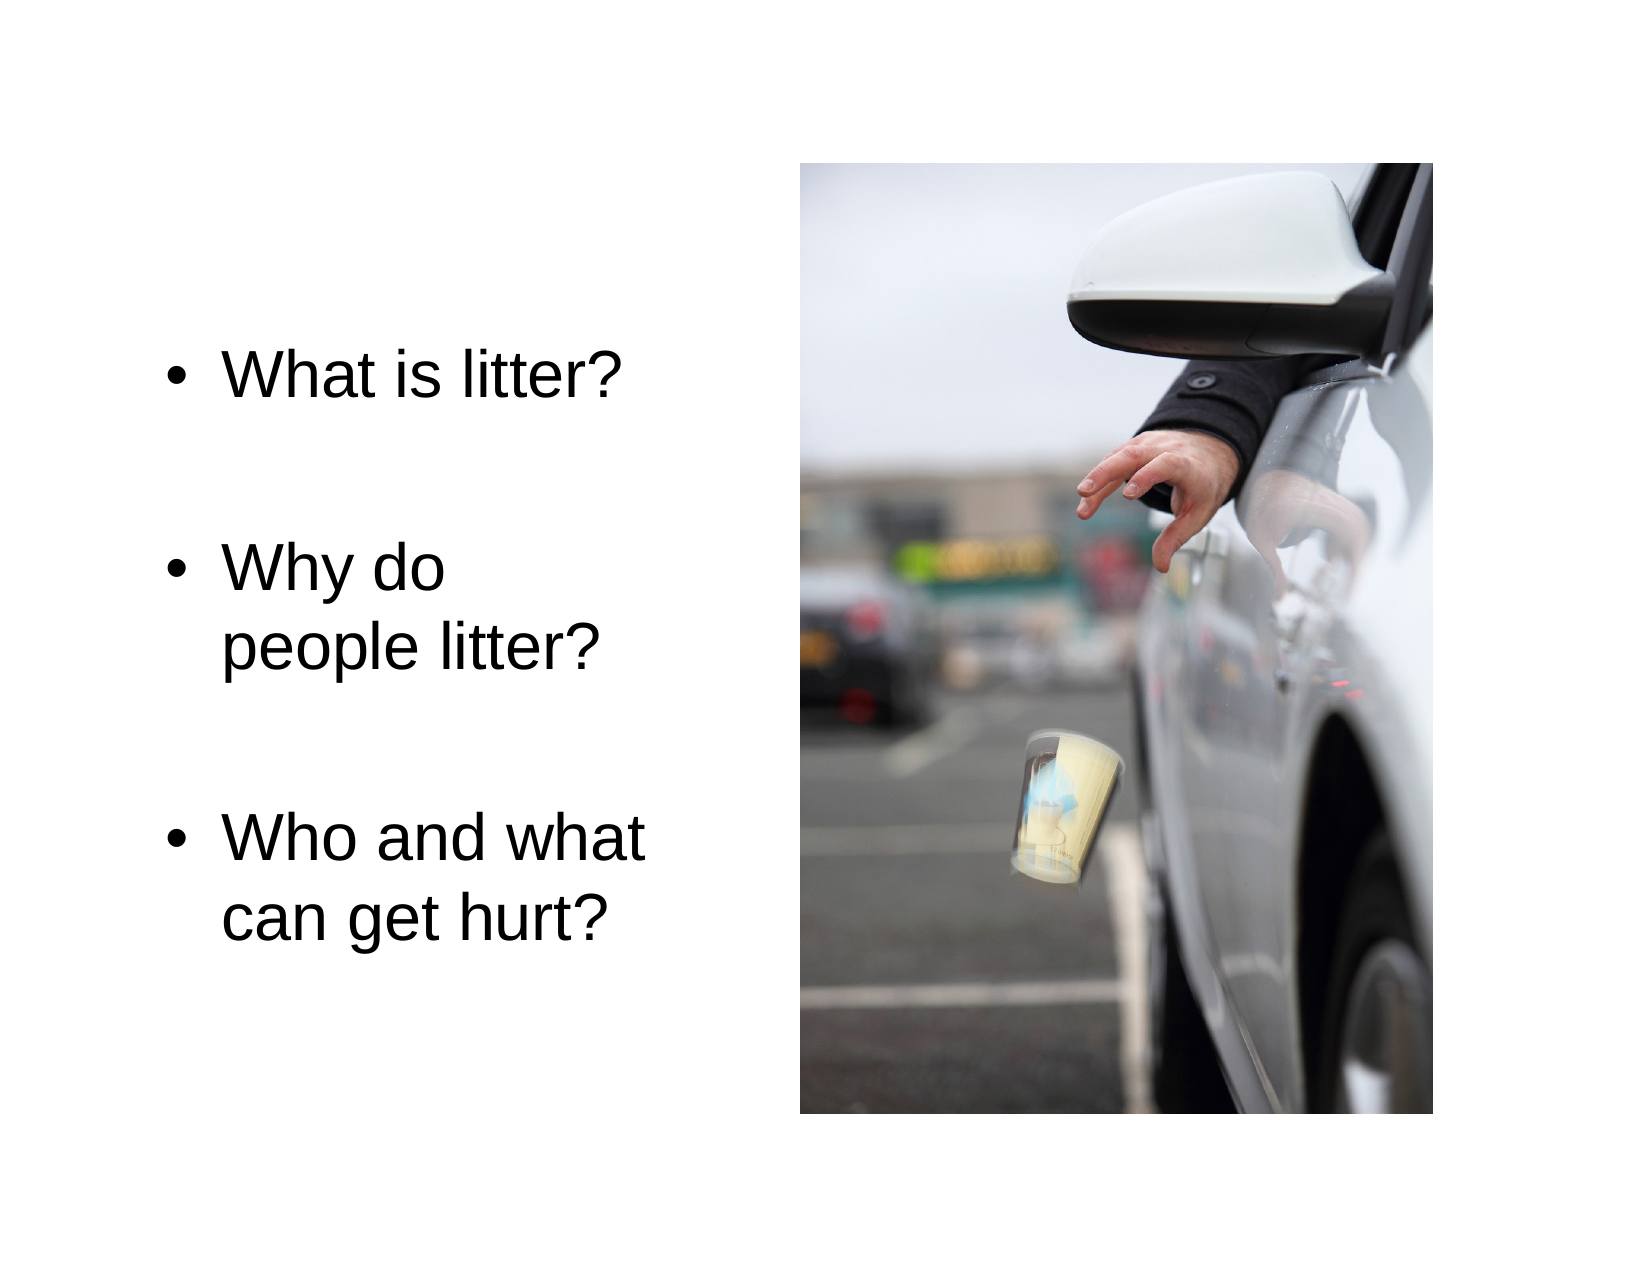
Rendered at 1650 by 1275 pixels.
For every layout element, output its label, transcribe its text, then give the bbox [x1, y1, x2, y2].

picture [800, 163, 1433, 1114]
list Why do people litter? [165, 528, 603, 683]
list What is litter? [165, 336, 800, 413]
list Who and what can get hurt? [165, 798, 647, 954]
